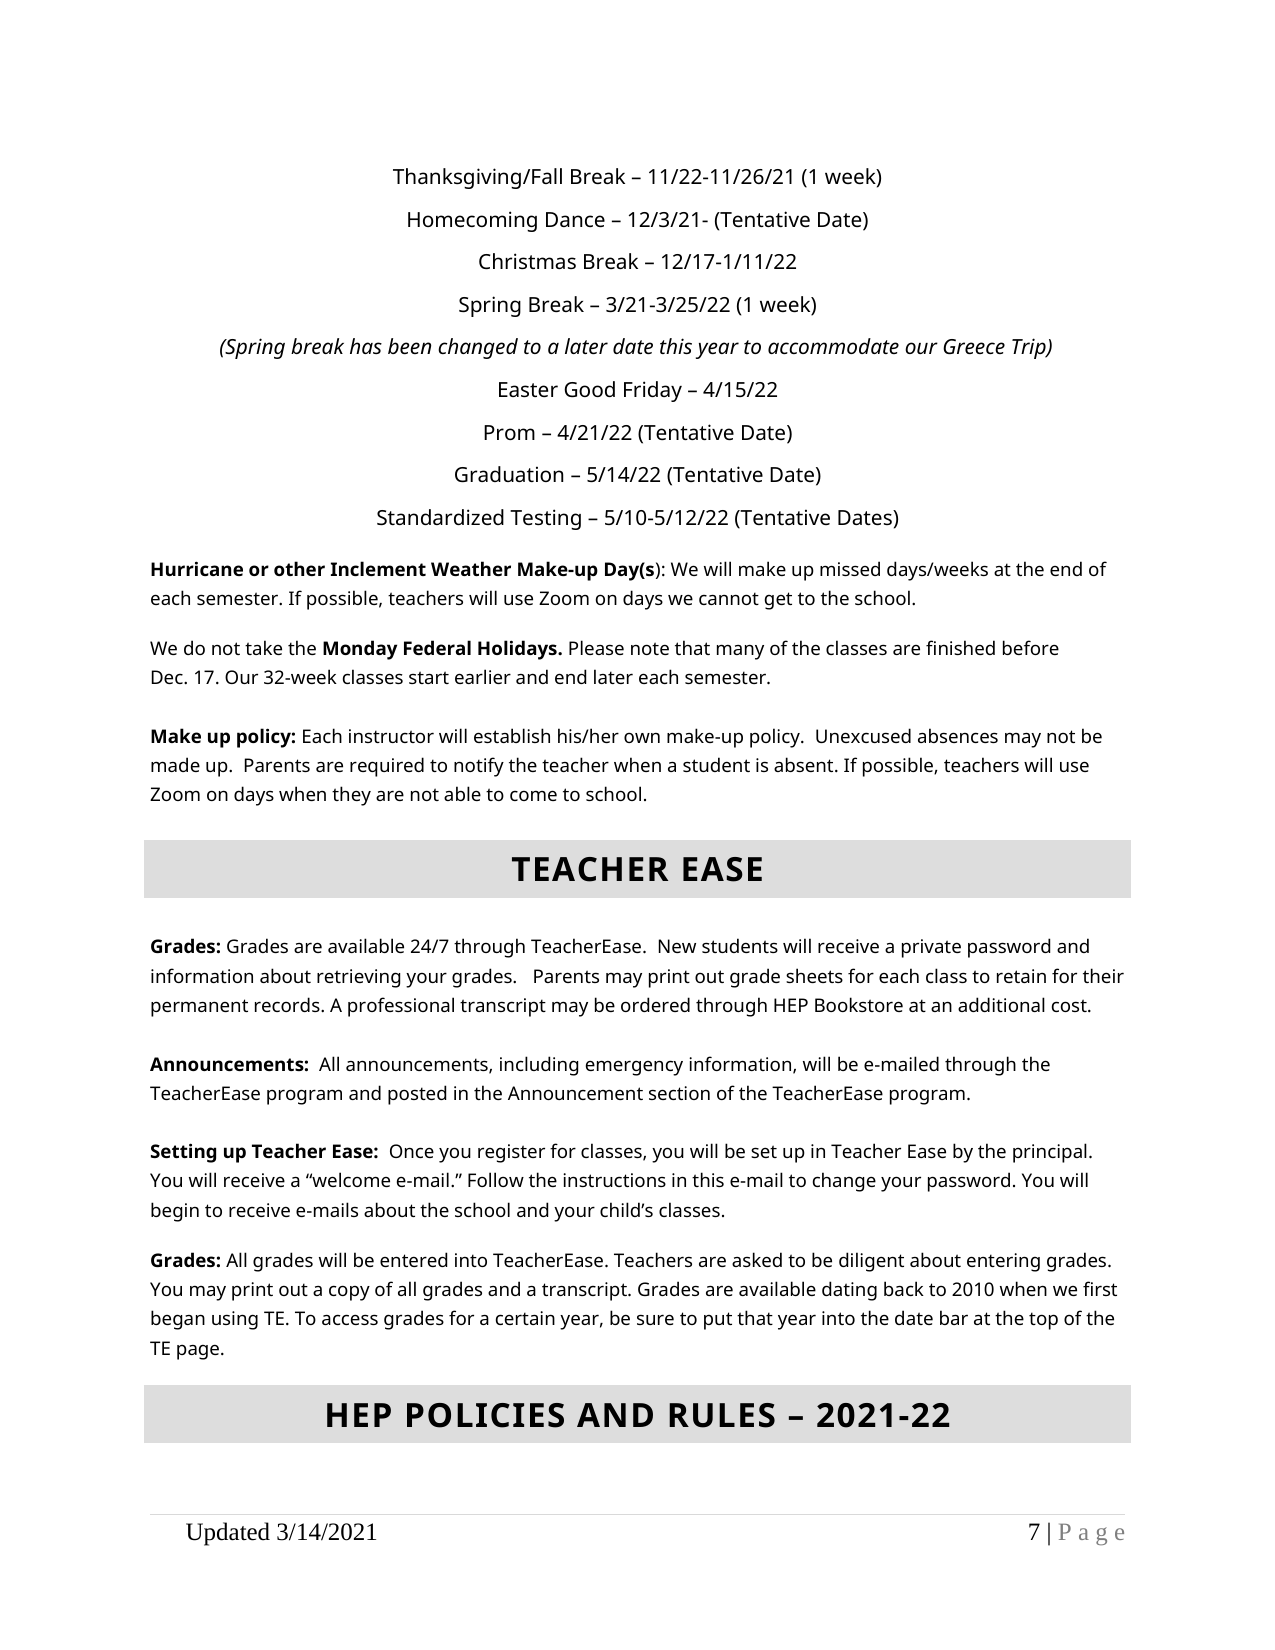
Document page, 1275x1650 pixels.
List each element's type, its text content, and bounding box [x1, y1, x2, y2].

text We do not take the Monday Federal Holidays. Please note that many of the classes are finished before Dec. 17. Our 32-week classes start earlier and end later each semester. [150, 635, 1125, 690]
text Grades: Grades are available 24/7 through TeacherEase. New students will receive a private password and information about retrieving your grades. Parents may print out grade sheets for each class to retain for their permanent records. A professional transcript may be ordered through HEP Bookstore at an additional cost. [150, 934, 1125, 1018]
subtitle HEP Policies and Rules – 2021-22 [150, 1391, 1125, 1437]
text Homecoming Dance – 12/3/21- (Tentative Date) [150, 205, 1125, 233]
text Thanksgiving/Fall Break – 11/22-11/26/21 (1 week) [150, 162, 1125, 191]
text Graduation – 5/14/22 (Tentative Date) [150, 460, 1125, 489]
text Easter Good Friday – 4/15/22 [150, 375, 1125, 403]
subtitle Teacher Ease [150, 846, 1125, 892]
text Announcements: All announcements, including emergency information, will be e-mailed through the TeacherEase program and posted in the Announcement section of the TeacherEase program. [150, 1051, 1125, 1106]
text Prom – 4/21/22 (Tentative Date) [150, 418, 1125, 446]
text (Spring break has been changed to a later date this year to accommodate our Greece Trip) [150, 332, 1125, 361]
text Hurricane or other Inclement Weather Make-up Day(s): We will make up missed days/weeks at the end of each semester. If possible, teachers will use Zoom on days we cannot get to the school. [150, 556, 1125, 611]
text Grades: All grades will be entered into TeacherEase. Teachers are asked to be diligent about entering grades. You may print out a copy of all grades and a transcript. Grades are available dating back to 2010 when we first began using TE. To access grades for a certain year, be sure to put that year into the date bar at the top of the TE page. [150, 1247, 1125, 1361]
text Spring Break – 3/21-3/25/22 (1 week) [150, 290, 1125, 318]
text Make up policy: Each instructor will establish his/her own make-up policy. Unexcused absences may not be made up. Parents are required to notify the teacher when a student is absent. If possible, teachers will use Zoom on days when they are not able to come to school. [150, 723, 1125, 807]
text Setting up Teacher Ease: Once you register for classes, you will be set up in Teacher Ease by the principal. You will receive a “welcome e-mail.” Follow the instructions in this e-mail to change your password. You will begin to receive e-mails about the school and your child’s classes. [150, 1138, 1125, 1223]
text Christmas Break – 12/17-1/11/22 [150, 247, 1125, 276]
text Standardized Testing – 5/10-5/12/22 (Tentative Dates) [150, 503, 1125, 531]
